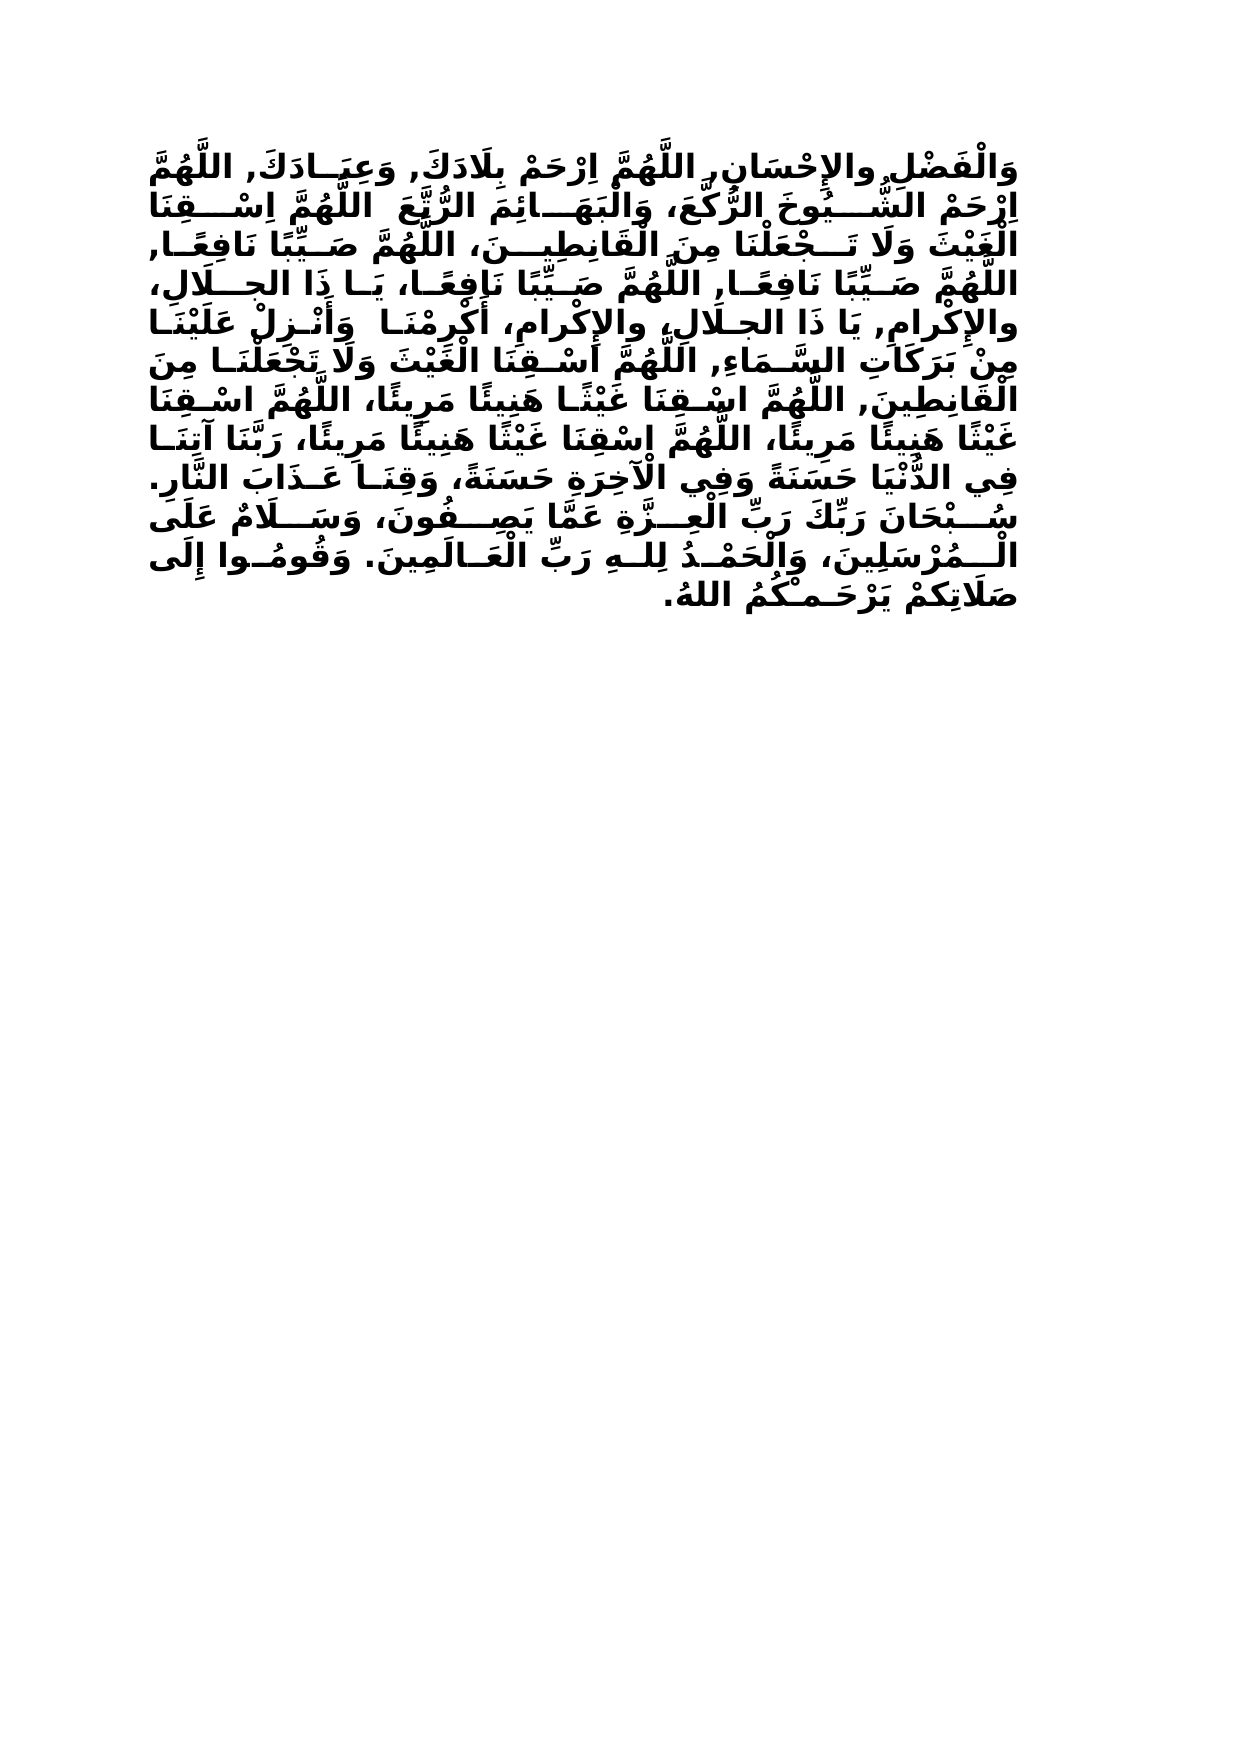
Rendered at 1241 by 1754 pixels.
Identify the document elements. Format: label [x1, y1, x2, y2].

text [148, 148, 1019, 614]
